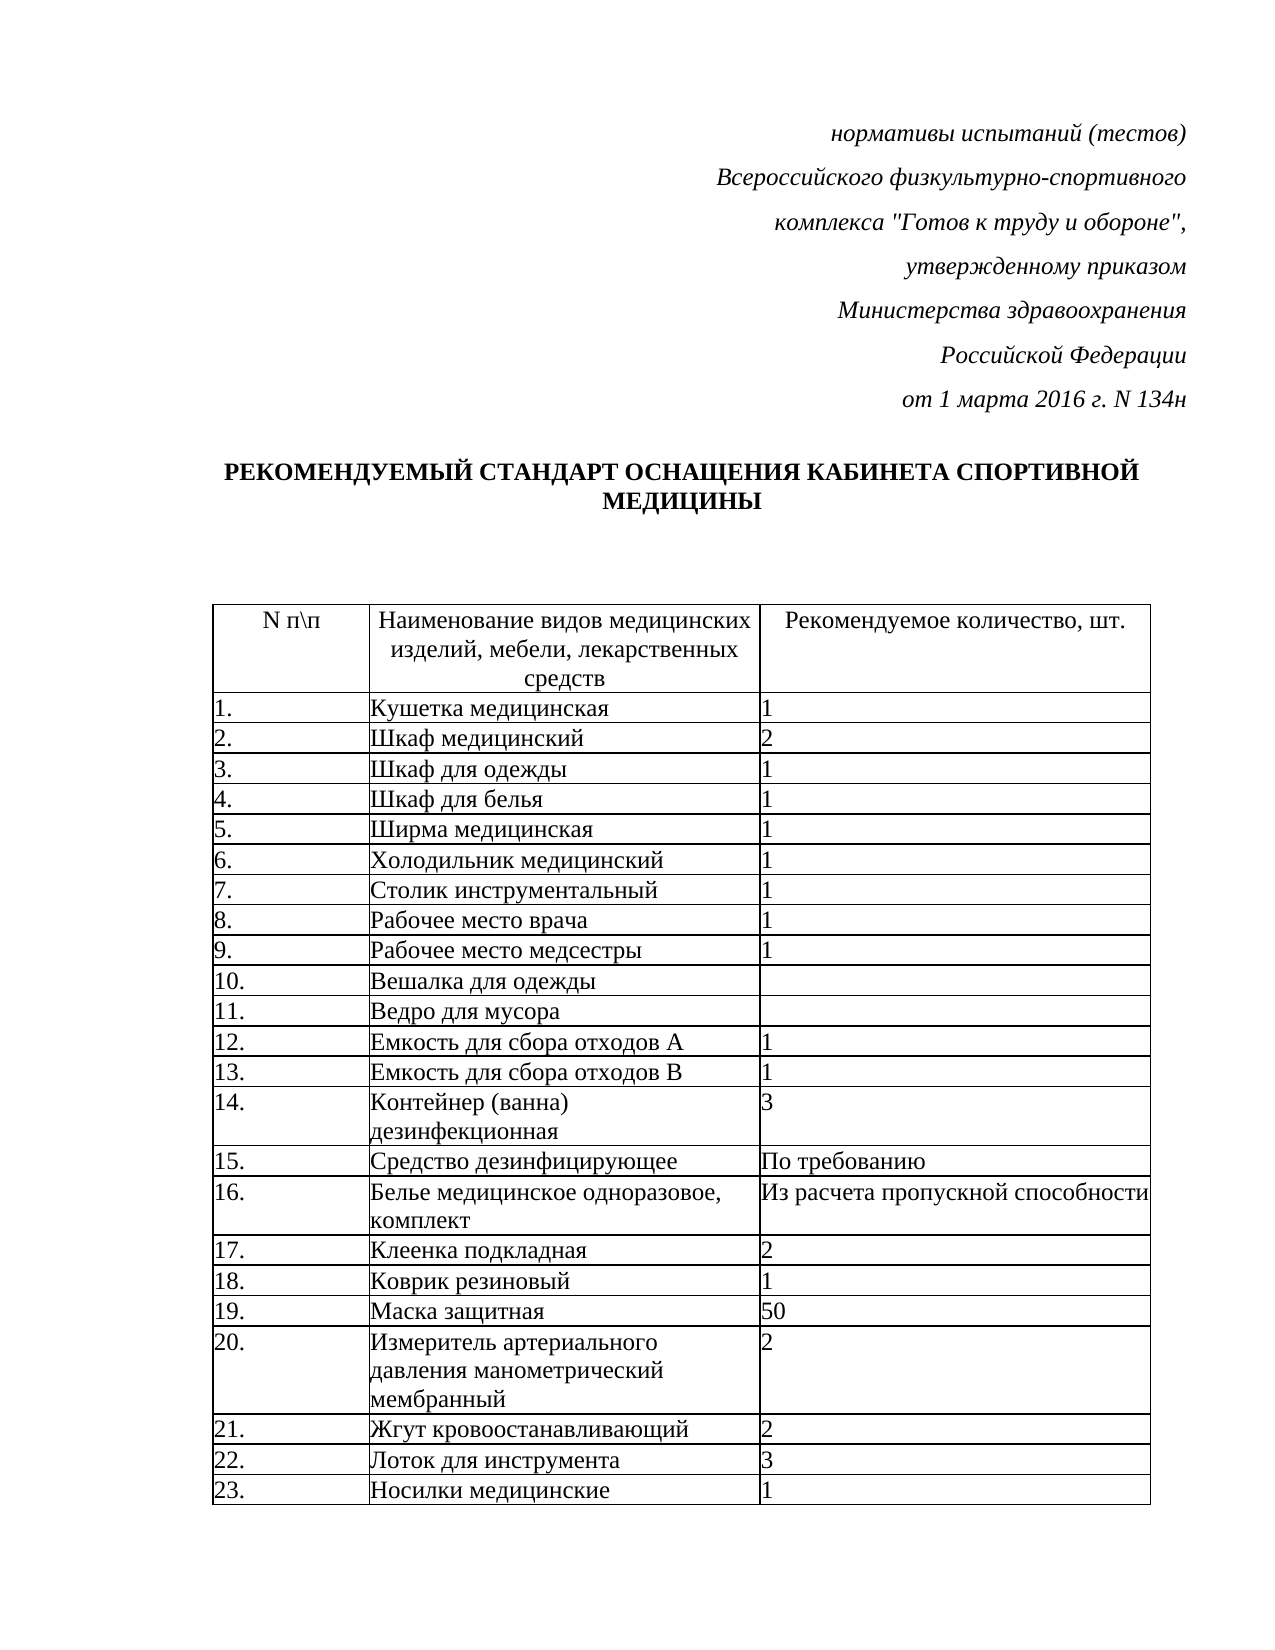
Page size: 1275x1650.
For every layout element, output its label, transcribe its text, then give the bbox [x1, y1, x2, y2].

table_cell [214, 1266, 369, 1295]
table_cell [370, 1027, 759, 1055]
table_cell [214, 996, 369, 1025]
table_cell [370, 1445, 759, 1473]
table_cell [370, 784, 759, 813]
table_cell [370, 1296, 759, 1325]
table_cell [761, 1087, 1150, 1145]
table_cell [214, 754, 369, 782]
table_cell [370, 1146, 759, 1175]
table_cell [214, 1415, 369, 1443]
text РЕКОМЕНДУЕМЫЙ СТАНДАРТ ОСНАЩЕНИЯ КАБИНЕТА СПОРТИВНОЙ МЕДИЦИНЫ [177, 457, 1186, 515]
text от 1 марта 2016 г. N 134н [177, 384, 1186, 413]
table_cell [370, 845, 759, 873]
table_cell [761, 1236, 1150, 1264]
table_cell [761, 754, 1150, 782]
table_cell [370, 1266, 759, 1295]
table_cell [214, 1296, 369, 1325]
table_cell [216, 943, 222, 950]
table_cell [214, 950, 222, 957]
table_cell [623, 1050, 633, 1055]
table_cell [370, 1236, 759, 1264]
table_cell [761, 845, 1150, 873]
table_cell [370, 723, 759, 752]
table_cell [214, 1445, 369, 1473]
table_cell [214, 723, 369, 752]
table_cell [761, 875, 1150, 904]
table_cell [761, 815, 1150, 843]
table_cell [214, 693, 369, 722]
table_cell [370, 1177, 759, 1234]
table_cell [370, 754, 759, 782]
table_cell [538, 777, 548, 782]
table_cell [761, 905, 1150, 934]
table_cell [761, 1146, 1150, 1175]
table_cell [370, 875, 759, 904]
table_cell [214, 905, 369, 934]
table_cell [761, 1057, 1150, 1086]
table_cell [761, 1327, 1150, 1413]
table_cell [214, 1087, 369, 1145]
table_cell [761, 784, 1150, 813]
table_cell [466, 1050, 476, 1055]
text нормативы испытаний (тестов) [177, 118, 1186, 147]
text Всероссийского физкультурно-спортивного [177, 162, 1186, 191]
text Российской Федерации [177, 340, 1186, 369]
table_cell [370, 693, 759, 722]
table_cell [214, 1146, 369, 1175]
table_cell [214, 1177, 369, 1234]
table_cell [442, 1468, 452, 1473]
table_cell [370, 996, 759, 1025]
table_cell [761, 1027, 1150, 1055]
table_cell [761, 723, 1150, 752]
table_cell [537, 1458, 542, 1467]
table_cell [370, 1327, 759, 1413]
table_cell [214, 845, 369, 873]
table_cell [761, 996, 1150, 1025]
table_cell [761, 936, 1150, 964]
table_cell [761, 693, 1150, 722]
text комплекса "Готов к труду и обороне", [177, 207, 1186, 236]
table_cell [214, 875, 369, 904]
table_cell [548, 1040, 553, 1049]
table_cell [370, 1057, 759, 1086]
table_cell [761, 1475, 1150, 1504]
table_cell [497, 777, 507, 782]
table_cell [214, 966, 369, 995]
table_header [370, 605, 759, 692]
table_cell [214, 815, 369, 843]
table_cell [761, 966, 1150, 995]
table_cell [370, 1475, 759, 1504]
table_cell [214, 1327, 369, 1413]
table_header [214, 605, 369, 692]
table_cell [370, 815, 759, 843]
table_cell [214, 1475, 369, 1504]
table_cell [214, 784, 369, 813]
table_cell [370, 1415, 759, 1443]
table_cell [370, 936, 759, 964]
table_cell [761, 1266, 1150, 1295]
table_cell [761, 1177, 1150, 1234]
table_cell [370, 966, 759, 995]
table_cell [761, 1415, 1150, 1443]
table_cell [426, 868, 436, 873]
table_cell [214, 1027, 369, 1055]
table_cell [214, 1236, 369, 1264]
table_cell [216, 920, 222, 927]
text утвержденному приказом [177, 251, 1186, 280]
text Министерства здравоохранения [177, 296, 1186, 324]
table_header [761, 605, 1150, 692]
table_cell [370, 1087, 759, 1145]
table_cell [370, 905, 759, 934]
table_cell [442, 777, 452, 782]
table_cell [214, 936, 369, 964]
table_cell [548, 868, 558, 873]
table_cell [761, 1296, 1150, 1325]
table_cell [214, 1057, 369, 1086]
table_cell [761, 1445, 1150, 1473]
